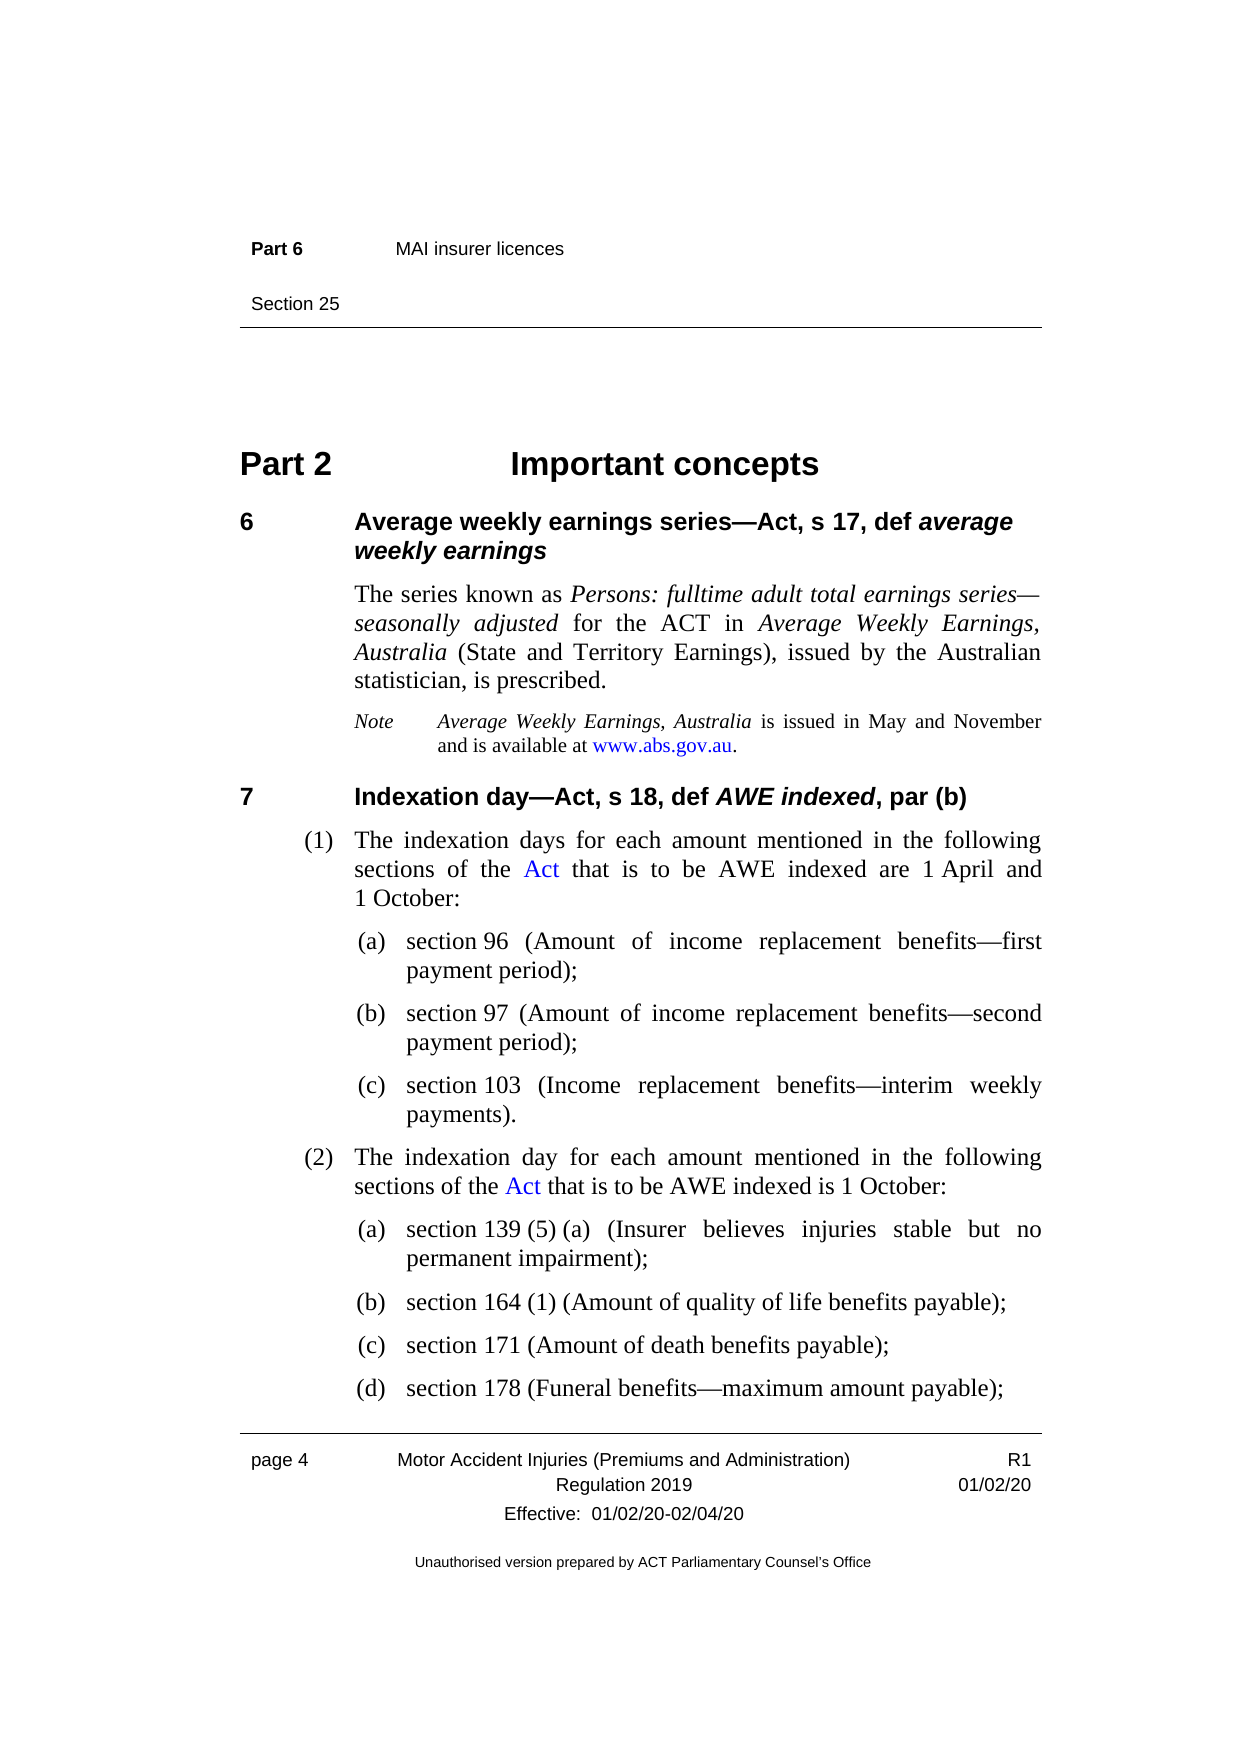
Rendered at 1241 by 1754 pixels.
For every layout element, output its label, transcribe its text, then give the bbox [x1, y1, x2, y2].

text (a) section 96 (Amount of income replacement benefits—first payment period); [239, 926, 1042, 984]
text (b) section 164 (1) (Amount of quality of life benefits payable); [239, 1287, 1042, 1315]
text (b) section 97 (Amount of income replacement benefits—second payment period); [239, 998, 1042, 1056]
text (c) section 103 (Income replacement benefits—interim weekly payments). [239, 1070, 1042, 1128]
text (a) section 139 (5) (a) (Insurer believes injuries stable but no permanent impairment); [239, 1214, 1042, 1272]
text (1) The indexation days for each amount mentioned in the following sections of the Act that is to be AWE indexed are 1 April and 1 October: [239, 825, 1042, 912]
text 6 Average weekly earnings series—Act, s 17, def average weekly earnings [239, 507, 1042, 565]
text 7 Indexation day—Act, s 18, def AWE indexed, par (b) [239, 782, 1042, 811]
text (c) section 171 (Amount of death benefits payable); [239, 1330, 1042, 1359]
text The series known as Persons: fulltime adult total earnings series—seasonally adjusted for the ACT in Average Weekly Earnings, Australia (State and Territory Earnings), issued by the Australian statistician, is prescribed. [354, 579, 1042, 694]
text (d) section 178 (Funeral benefits—maximum amount payable); [239, 1373, 1042, 1402]
text Note Average Weekly Earnings, Australia is issued in May and November and is available at www.abs.gov.au. [354, 709, 1042, 757]
text Part 2 Important concepts [239, 444, 1042, 482]
text (2) The indexation day for each amount mentioned in the following sections of the Act that is to be AWE indexed is 1 October: [239, 1142, 1042, 1200]
